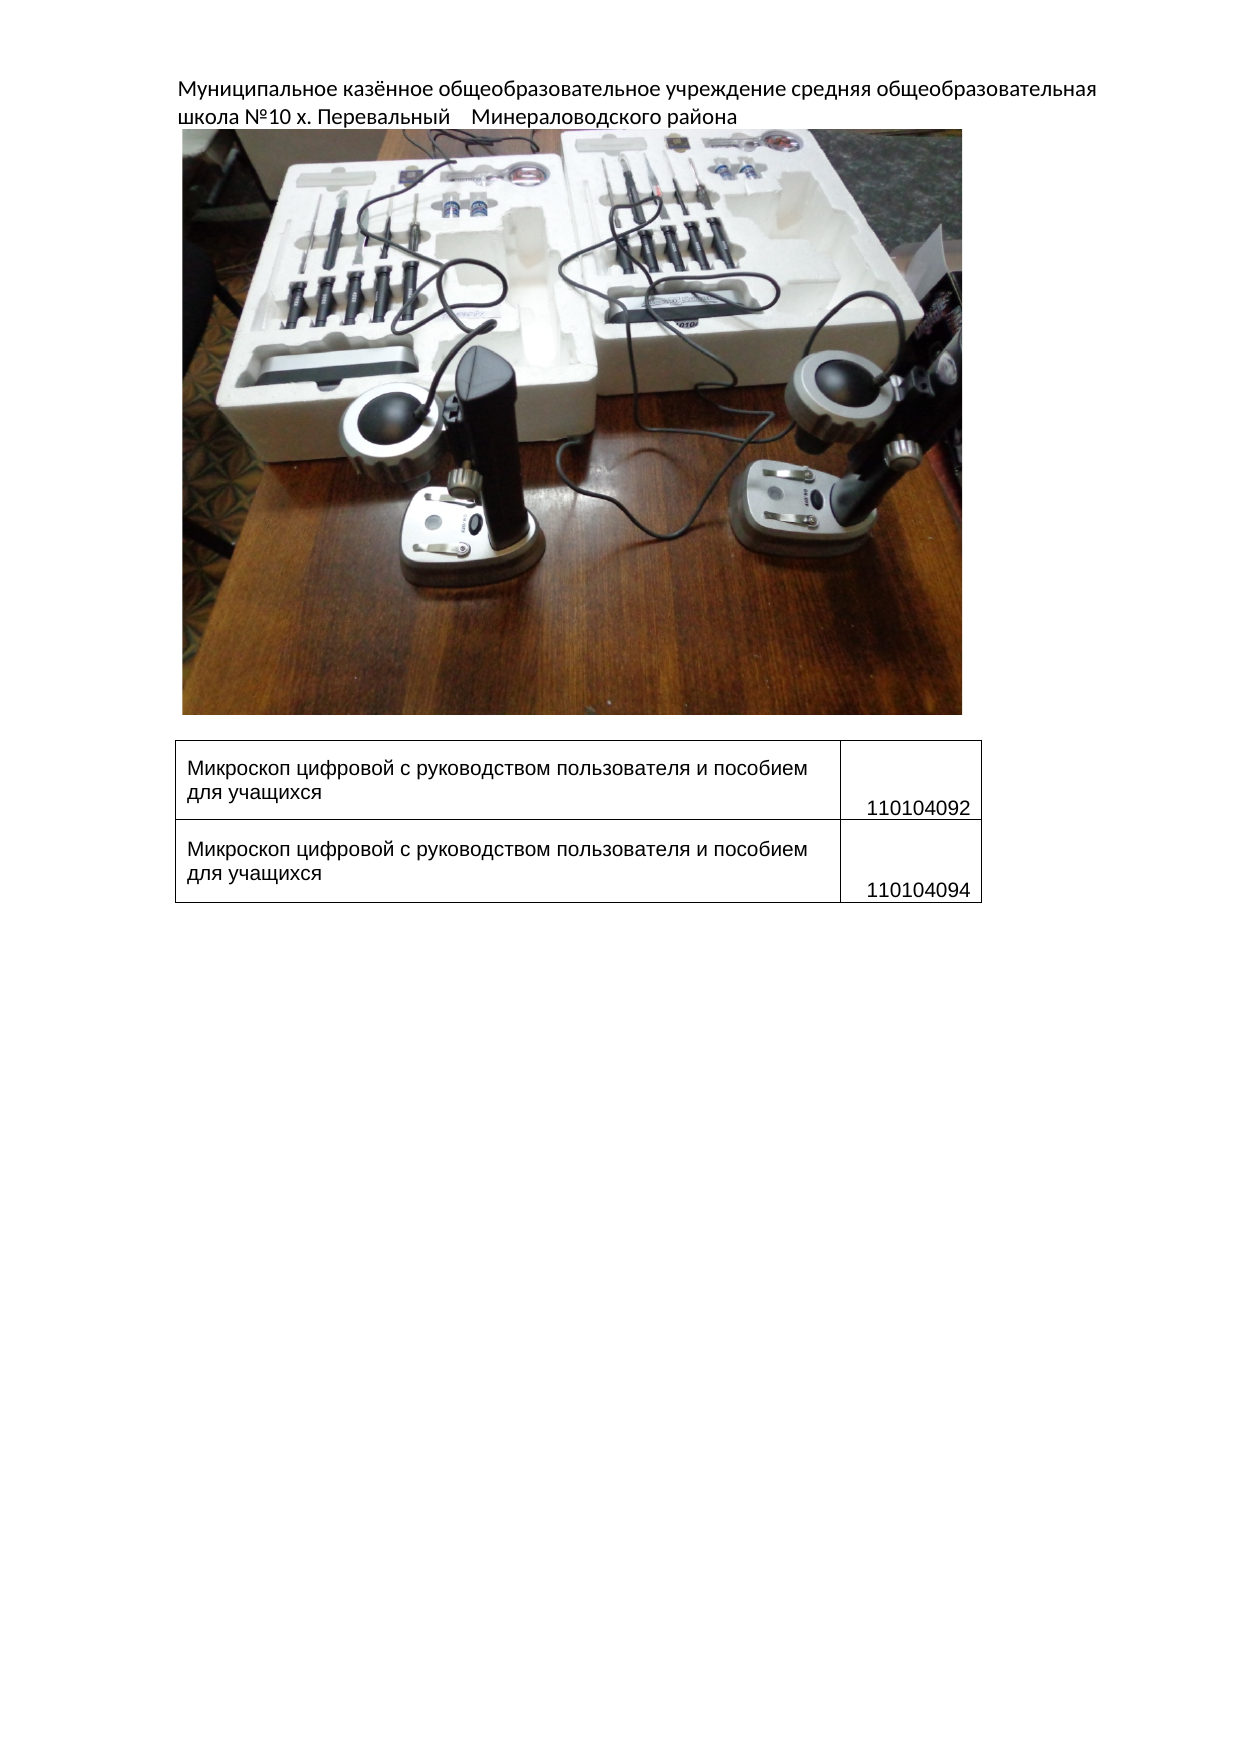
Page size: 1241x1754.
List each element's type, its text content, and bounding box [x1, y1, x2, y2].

table_cell 110104094 [841, 820, 981, 902]
table_header Микроскоп цифровой с руководством пользователя и пособием для учащихся [176, 741, 840, 819]
picture [182, 129, 963, 715]
table_cell Микроскоп цифровой с руководством пользователя и пособием для учащихся [176, 820, 840, 902]
table_header 110104092 [841, 741, 981, 819]
